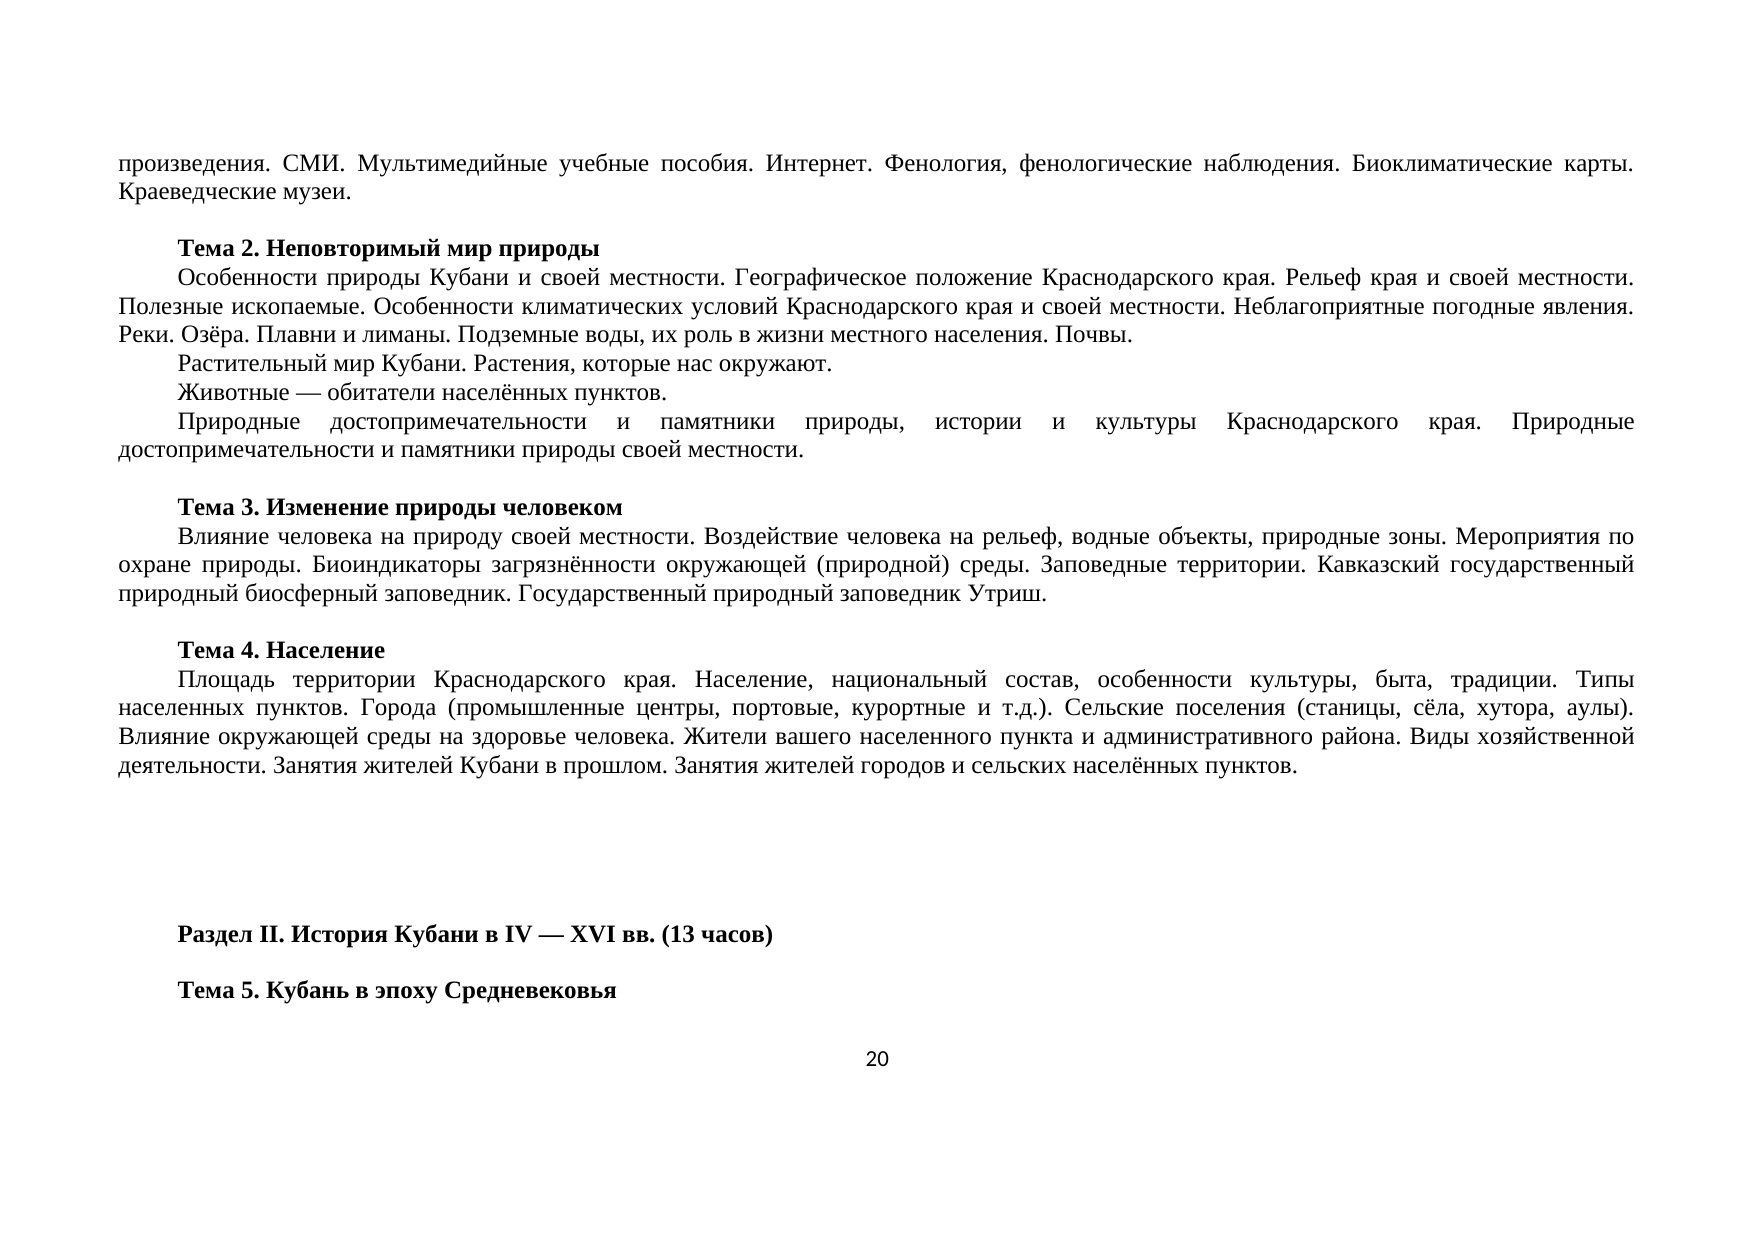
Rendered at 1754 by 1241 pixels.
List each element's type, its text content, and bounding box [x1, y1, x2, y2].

text Раздел II. История Кубани в IV — ХVI вв. (13 часов) [118, 919, 1636, 948]
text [118, 148, 1636, 205]
text Тема 4. Население [118, 635, 1636, 664]
text Площадь территории Краснодарского края. Население, национальный состав, особенности культуры, быта, традиции. Типы населенных пунктов. Города (промышленные центры, портовые, курортные и т.д.). Сельские поселения (станицы, сёла, хутора, аулы). Влияние окружающей среды на здоровье человека. Жители вашего населенного пункта и административного района. Виды хозяйственной деятельности. Занятия жителей Кубани в прошлом. Занятия жителей городов и сельских населённых пунктов. [118, 664, 1636, 779]
text Тема 5. Кубань в эпоху Средневековья [118, 976, 1636, 1004]
text Животные — обитатели населённых пунктов. [118, 377, 1636, 406]
text Особенности природы Кубани и своей местности. Географическое положение Краснодарского края. Рельеф края и своей местности. Полезные ископаемые. Особенности климатических условий Краснодарского края и своей местности. Неблагоприятные погодные явления. Реки. Озёра. Плавни и лиманы. Подземные воды, их роль в жизни местного населения. Почвы. [118, 262, 1636, 348]
text Влияние человека на природу своей местности. Воздействие человека на рельеф, водные объекты, природные зоны. Мероприятия по охране природы. Биоиндикаторы загрязнённости окружающей (природной) среды. Заповедные территории. Кавказский государственный природный биосферный заповедник. Государственный природный заповедник Утриш. [118, 521, 1636, 607]
text Растительный мир Кубани. Растения, которые нас окружают. [118, 348, 1636, 377]
text Природные достопримечательности и памятники природы, истории и культуры Краснодарского края. Природные достопримечательности и памятники природы своей местности. [118, 406, 1636, 463]
text Тема 3. Изменение природы человеком [118, 492, 1636, 521]
text Тема 2. Неповторимый мир природы [118, 233, 1636, 262]
